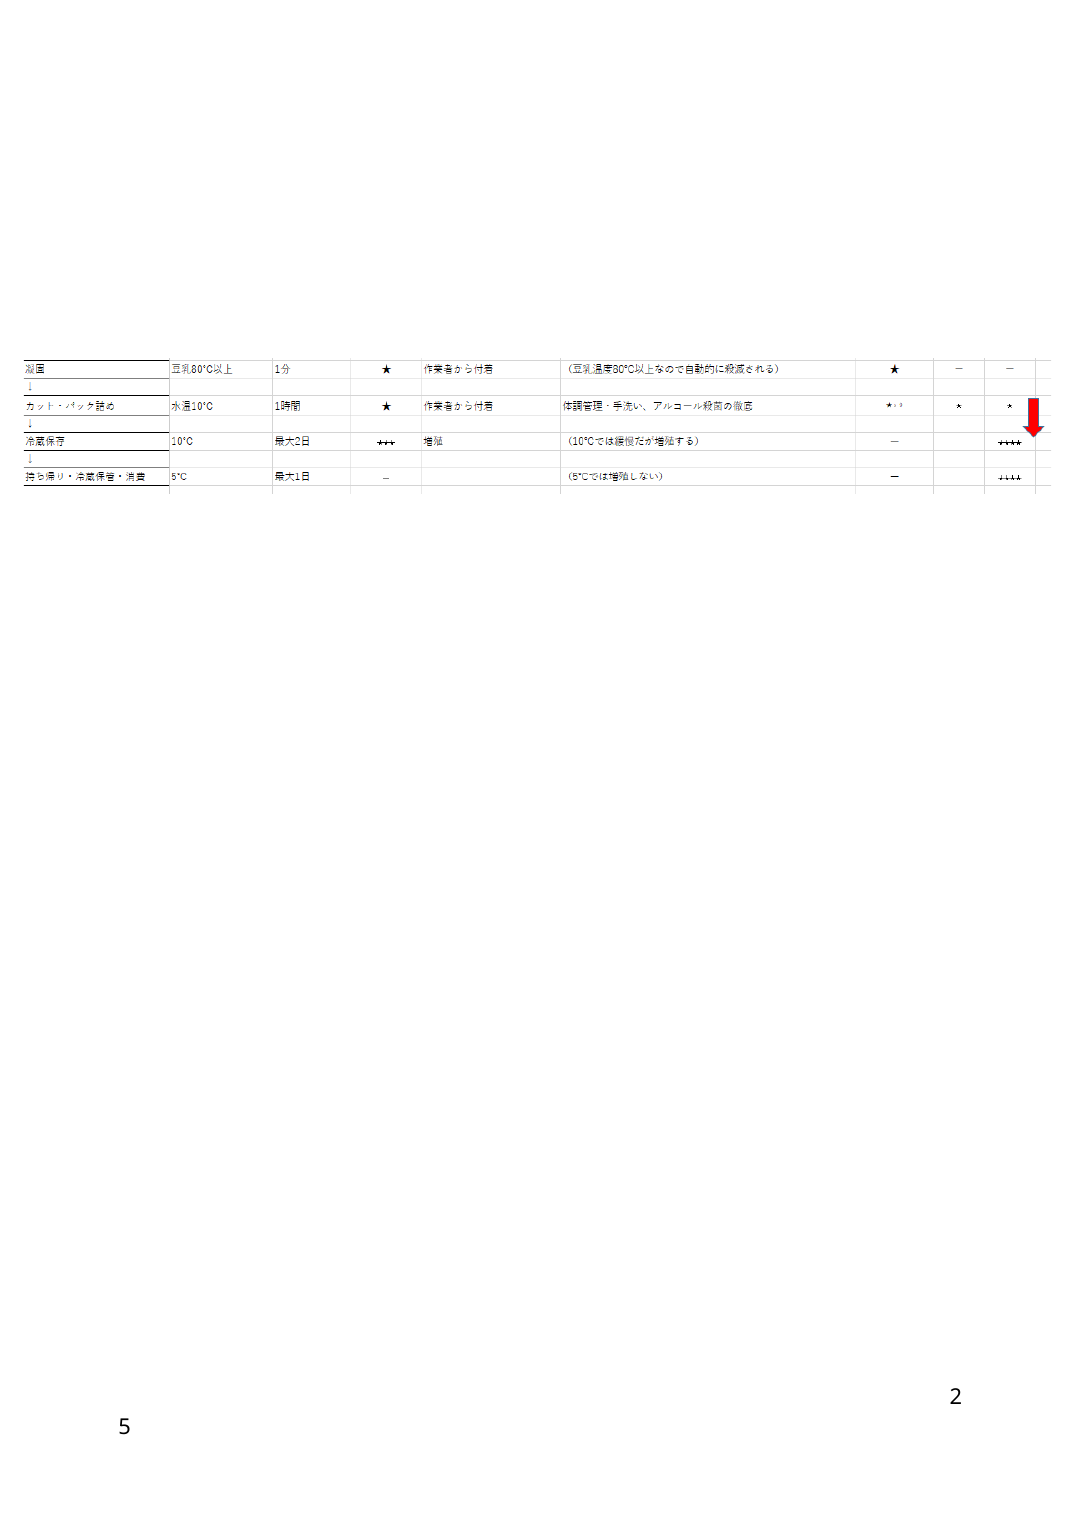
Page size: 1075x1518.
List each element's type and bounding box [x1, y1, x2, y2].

picture [23, 358, 1052, 494]
